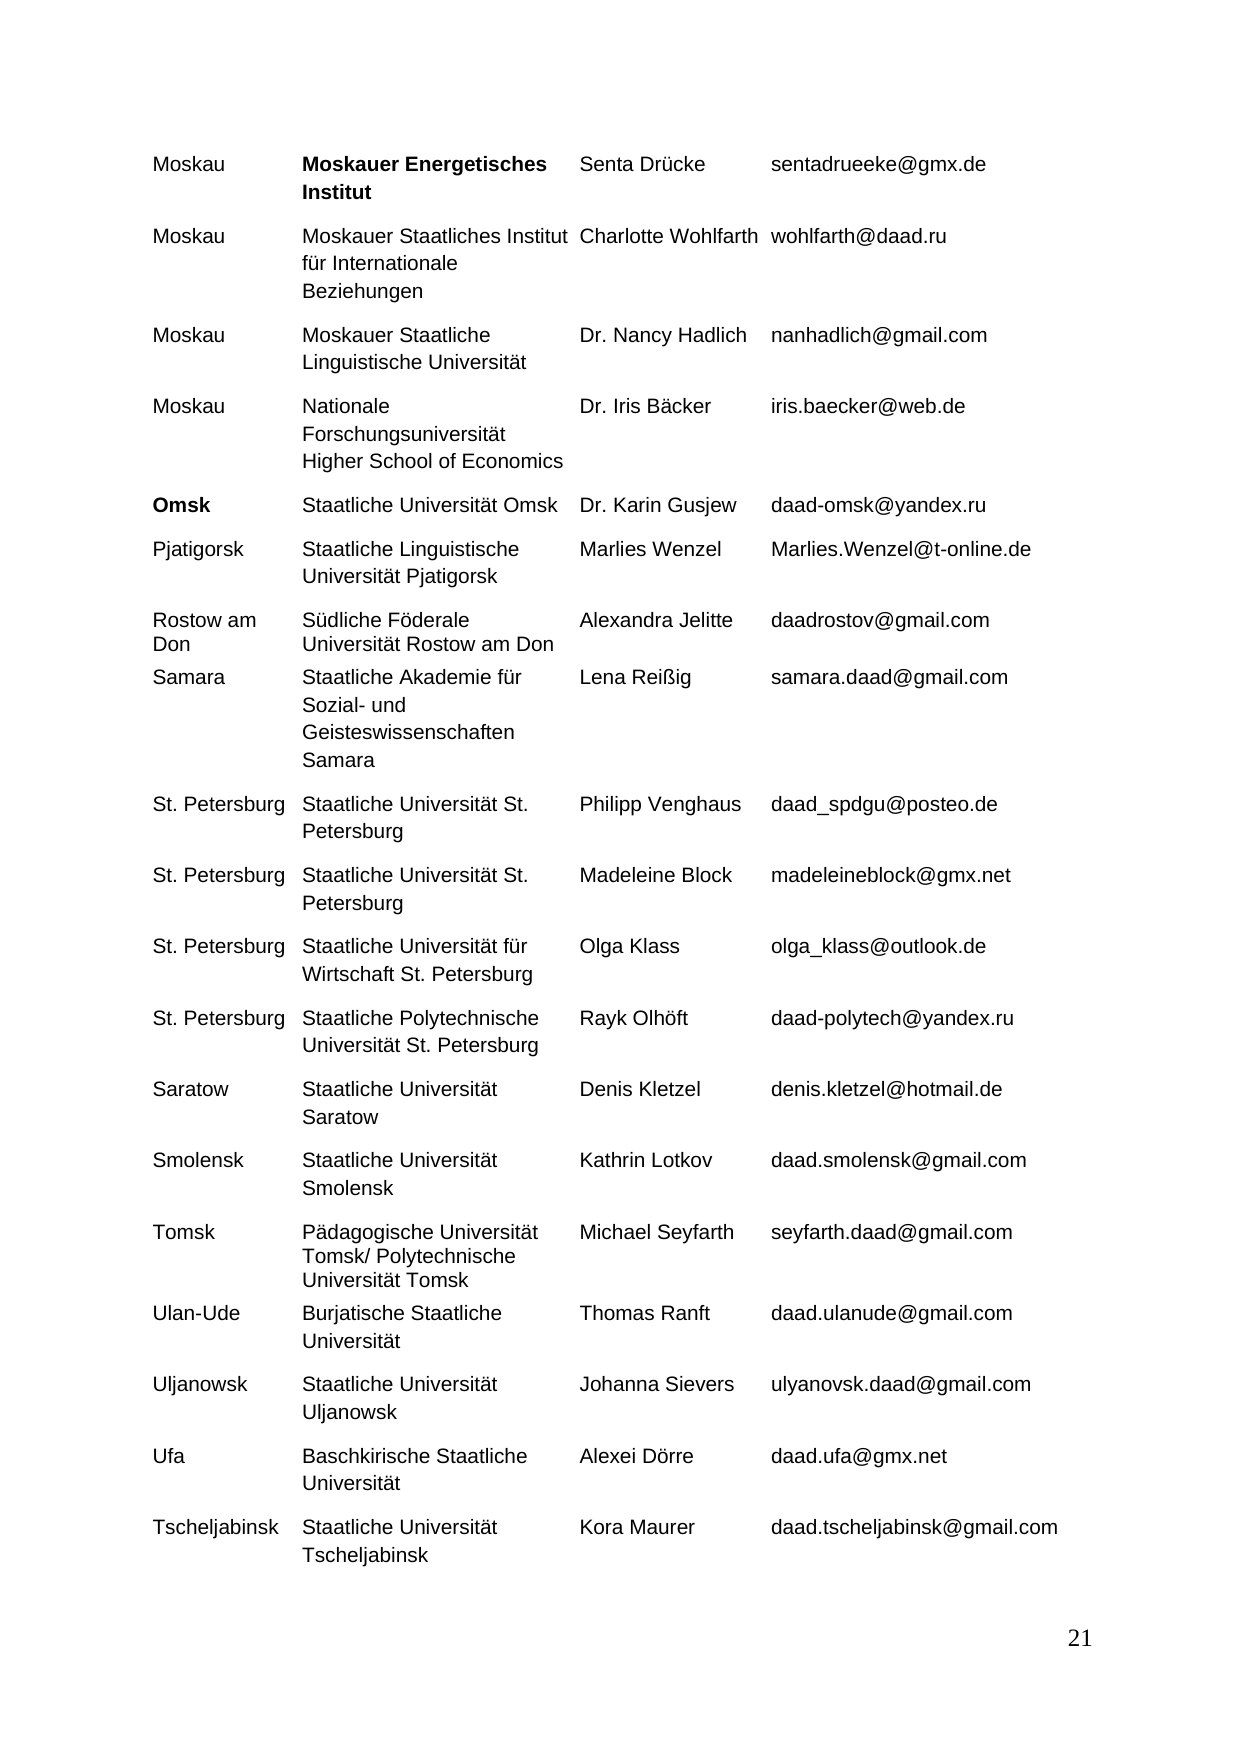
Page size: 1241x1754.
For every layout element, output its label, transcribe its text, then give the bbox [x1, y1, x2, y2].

table_cell seyfarth.daad@gmail.com [766, 1215, 1083, 1296]
table_cell Staatliche Universität Saratow [297, 1072, 574, 1144]
table_cell wohlfarth@daad.ru [766, 219, 1083, 318]
table_cell Olga Klass [575, 930, 766, 1001]
table_cell daad_spdgu@posteo.de [766, 787, 1083, 858]
table_cell Staatliche Universität Tscheljabinsk [297, 1510, 574, 1582]
table_cell Dr. Nancy Hadlich [575, 318, 766, 389]
table_cell daad.tscheljabinsk@gmail.com [766, 1510, 1083, 1582]
table_cell Staatliche Universität Uljanowsk [297, 1368, 574, 1439]
table_cell Marlies.Wenzel@t-online.de [766, 532, 1083, 603]
table_cell Moskauer Staatliche Linguistische Universität [297, 318, 574, 389]
table_cell Uljanowsk [148, 1368, 297, 1439]
table_cell Moskau [148, 219, 297, 318]
table_cell Tscheljabinsk [148, 1510, 297, 1582]
table_header Moskau [148, 148, 297, 219]
table_cell Thomas Ranft [575, 1296, 766, 1368]
table_cell St. Petersburg [148, 930, 297, 1001]
table_cell Staatliche Universität Smolensk [297, 1144, 574, 1215]
table_cell Alexandra Jelitte [575, 603, 766, 661]
table_cell Smolensk [148, 1144, 297, 1215]
table_cell Pädagogische Universität Tomsk/ Polytechnische Universität Tomsk [297, 1215, 574, 1296]
table_cell Staatliche Universität für Wirtschaft St. Petersburg [297, 930, 574, 1001]
table_cell Madeleine Block [575, 858, 766, 929]
table_cell Tomsk [148, 1215, 297, 1296]
table_cell Südliche Föderale Universität Rostow am Don [297, 603, 574, 661]
table_cell Ufa [148, 1439, 297, 1510]
table_cell daad.smolensk@gmail.com [766, 1144, 1083, 1215]
table_cell St. Petersburg [148, 858, 297, 929]
table_cell olga_klass@outlook.de [766, 930, 1083, 1001]
table_cell Marlies Wenzel [575, 532, 766, 603]
table_cell daad.ufa@gmx.net [766, 1439, 1083, 1510]
table_cell Staatliche Universität St. Petersburg [297, 858, 574, 929]
table_cell Burjatische Staatliche Universität [297, 1296, 574, 1368]
table_cell Saratow [148, 1072, 297, 1144]
table_cell Omsk [148, 488, 297, 532]
table_cell iris.baecker@web.de [766, 389, 1083, 488]
table_cell Staatliche Universität St. Petersburg [297, 787, 574, 858]
table_cell Nationale Forschungsuniversität Higher School of Economics [297, 389, 574, 488]
table_cell Staatliche Universität Omsk [297, 488, 574, 532]
table_cell Staatliche Akademie für Sozial- und Geisteswissenschaften Samara [297, 661, 574, 787]
table_cell daad-polytech@yandex.ru [766, 1001, 1083, 1072]
table_cell denis.kletzel@hotmail.de [766, 1072, 1083, 1144]
table_cell Johanna Sievers [575, 1368, 766, 1439]
table_cell Charlotte Wohlfarth [575, 219, 766, 318]
table_header Senta Drücke [575, 148, 766, 219]
table_cell samara.daad@gmail.com [766, 661, 1083, 787]
table_cell Lena Reißig [575, 661, 766, 787]
table_cell Staatliche Linguistische Universität Pjatigorsk [297, 532, 574, 603]
table_header sentadrueeke@gmx.de [766, 148, 1083, 219]
table_cell St. Petersburg [148, 787, 297, 858]
table_cell Philipp Venghaus [575, 787, 766, 858]
table_cell Denis Kletzel [575, 1072, 766, 1144]
table_cell Baschkirische Staatliche Universität [297, 1439, 574, 1510]
table_cell Samara [148, 661, 297, 787]
table_cell Kathrin Lotkov [575, 1144, 766, 1215]
table_cell daadrostov@gmail.com [766, 603, 1083, 661]
table_cell Moskau [148, 389, 297, 488]
table_cell nanhadlich@gmail.com [766, 318, 1083, 389]
table_cell Kora Maurer [575, 1510, 766, 1582]
table_cell Dr. Karin Gusjew [575, 488, 766, 532]
table_cell Moskauer Staatliches Institut für Internationale Beziehungen [297, 219, 574, 318]
table_cell Pjatigorsk [148, 532, 297, 603]
table_cell Staatliche Polytechnische Universität St. Petersburg [297, 1001, 574, 1072]
table_cell Dr. Iris Bäcker [575, 389, 766, 488]
table_cell daad.ulanude@gmail.com [766, 1296, 1083, 1368]
table_header Moskauer Energetisches Institut [297, 148, 574, 219]
table_cell Alexei Dörre [575, 1439, 766, 1510]
table_cell St. Petersburg [148, 1001, 297, 1072]
table_cell madeleineblock@gmx.net [766, 858, 1083, 929]
table_cell Moskau [148, 318, 297, 389]
table_cell ulyanovsk.daad@gmail.com [766, 1368, 1083, 1439]
table_cell Ulan-Ude [148, 1296, 297, 1368]
table_cell daad-omsk@yandex.ru [766, 488, 1083, 532]
table_cell Rayk Olhöft [575, 1001, 766, 1072]
table_cell Rostow am Don [148, 603, 297, 661]
table_cell Michael Seyfarth [575, 1215, 766, 1296]
